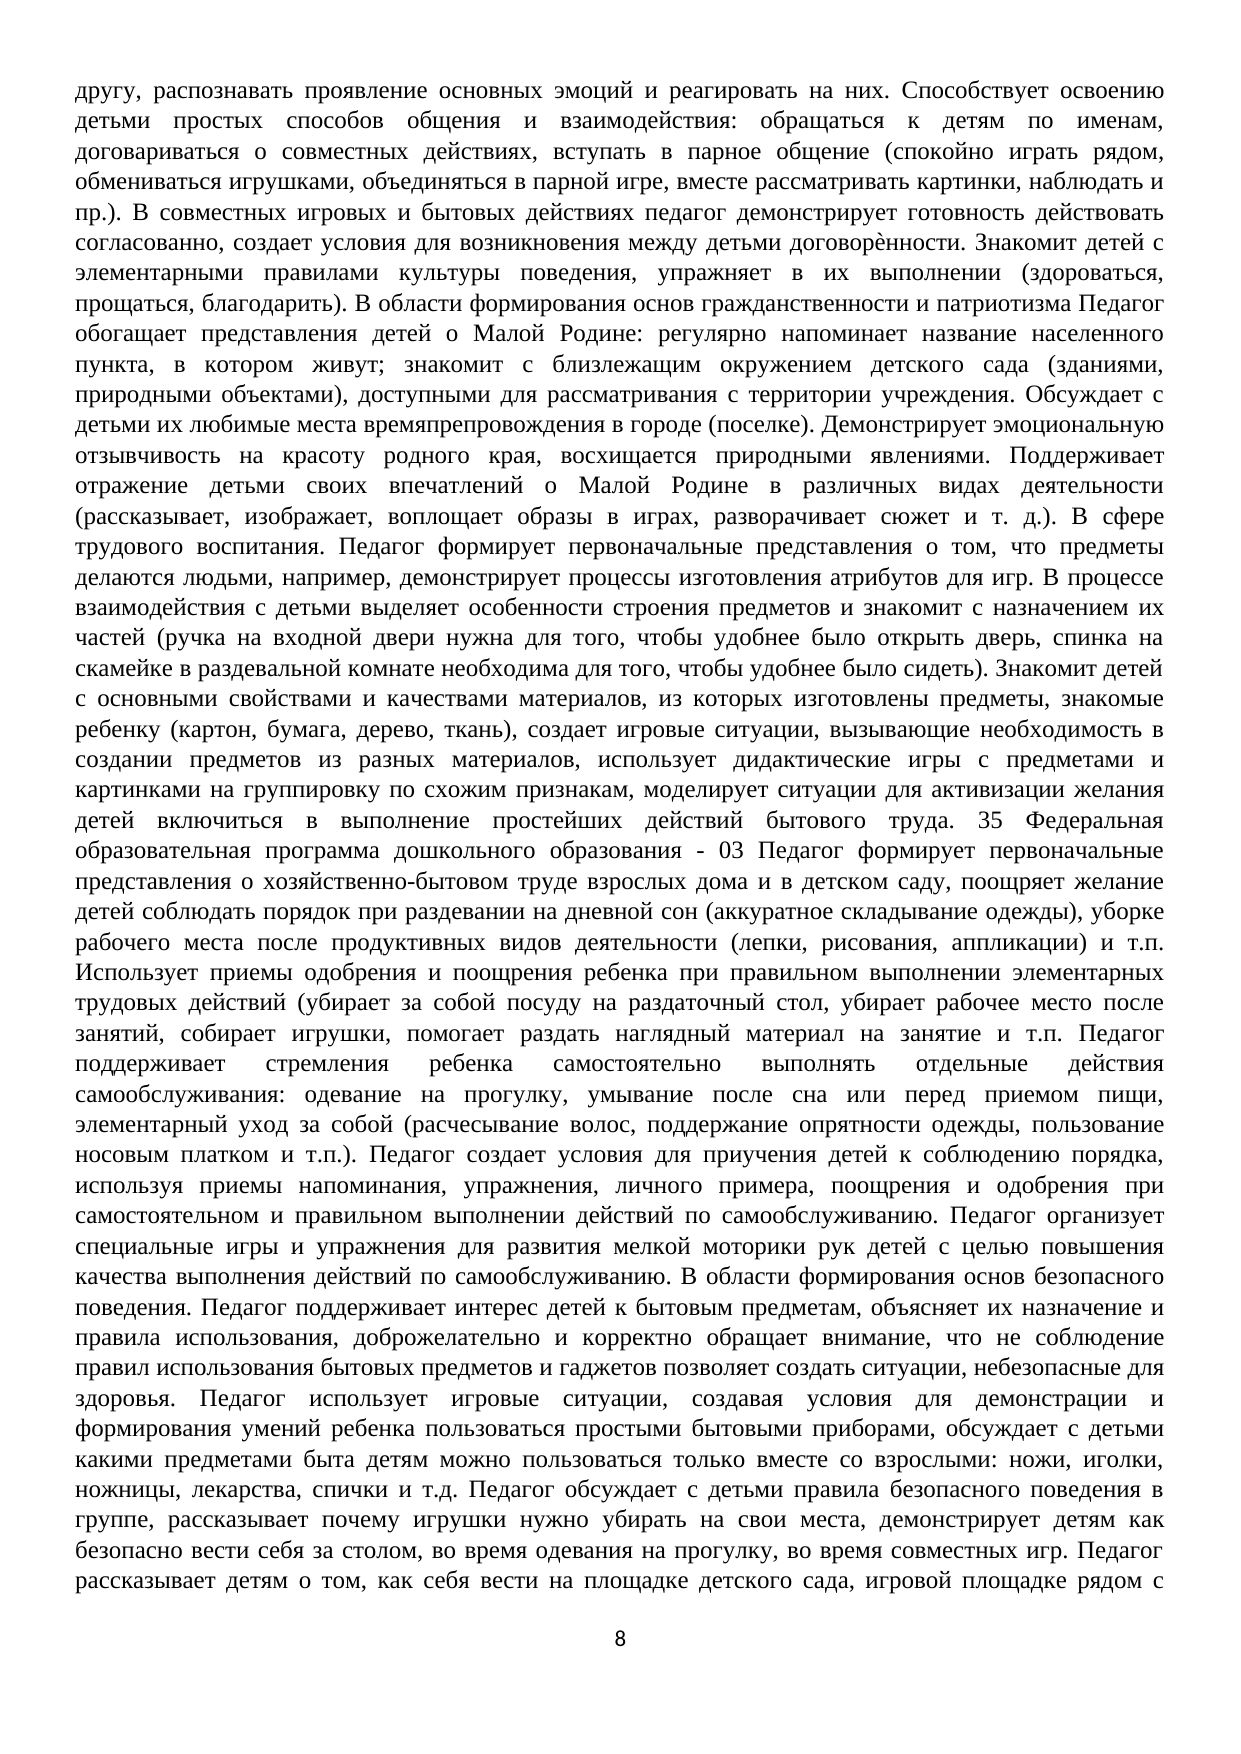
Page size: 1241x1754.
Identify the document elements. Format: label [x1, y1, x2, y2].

text [75, 75, 1165, 1594]
